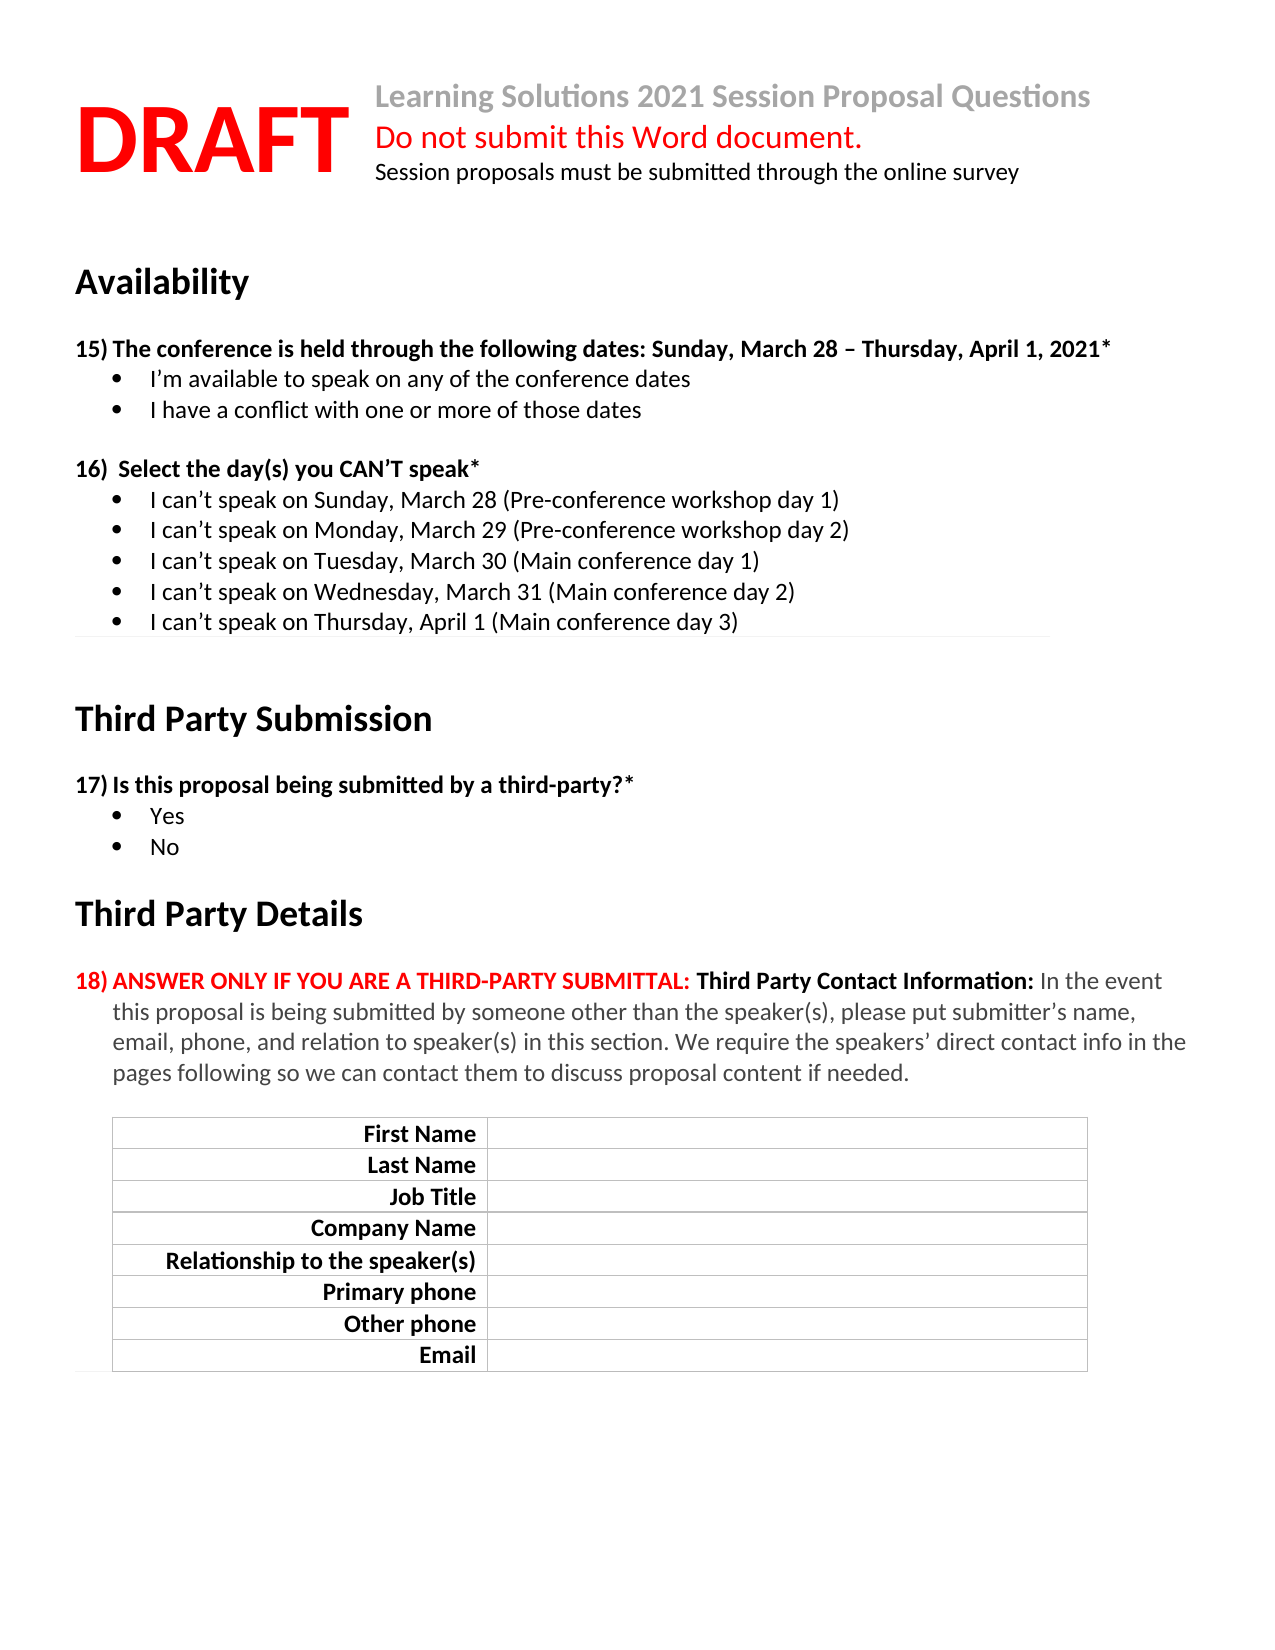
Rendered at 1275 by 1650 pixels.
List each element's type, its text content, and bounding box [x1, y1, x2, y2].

subtitle Third Party Details [75, 890, 1200, 936]
table_cell [488, 1181, 1087, 1211]
list I can’t speak on Wednesday, March 31 (Main conference day 2) [112, 576, 1200, 606]
table_cell Other phone [113, 1308, 487, 1338]
subtitle Select the day(s) you CAN’T speak* [75, 454, 1200, 484]
list Yes [112, 800, 1200, 831]
table_cell Last Name [113, 1149, 487, 1180]
table_header First Name [113, 1118, 487, 1148]
list I’m available to speak on any of the conference dates [112, 363, 1200, 394]
subtitle ANSWER ONLY IF YOU ARE A THIRD-PARTY SUBMITTAL: Third Party Contact Information: In the event this proposal is being submitted by someone other than the speaker(s), please put submitter’s name, email, phone, and relation to speaker(s) in this section. We require the speakers’ direct contact info in the pages following so we can contact them to discuss proposal content if needed. [75, 965, 1040, 1087]
table_header [488, 1118, 1087, 1148]
list I can’t speak on Tuesday, March 30 (Main conference day 1) [112, 545, 1200, 576]
subtitle Third Party Submission [75, 695, 1200, 741]
list I can’t speak on Sunday, March 28 (Pre-conference workshop day 1) [112, 484, 1200, 515]
subtitle Availability [75, 258, 1200, 304]
table_cell [488, 1149, 1087, 1180]
table_cell [488, 1213, 1087, 1244]
table_cell Primary phone [113, 1276, 487, 1307]
table_cell [488, 1245, 1087, 1275]
list I can’t speak on Thursday, April 1 (Main conference day 3) [112, 606, 1200, 637]
subtitle Is this proposal being submitted by a third-party?* [75, 770, 1200, 800]
subtitle The conference is held through the following dates: Sunday, March 28 – Thursday, April 1, 2021* [75, 333, 1200, 363]
list No [112, 831, 1200, 861]
table_cell [488, 1276, 1087, 1307]
list I have a conflict with one or more of those dates [112, 394, 1200, 424]
table_cell Company Name [113, 1213, 487, 1244]
list I can’t speak on Monday, March 29 (Pre-conference workshop day 2) [112, 515, 1200, 545]
table_cell Email [113, 1340, 487, 1371]
table_cell Relationship to the speaker(s) [113, 1245, 487, 1275]
table_cell Job Title [113, 1181, 487, 1211]
table_cell [488, 1308, 1087, 1338]
subtitle ANSWER ONLY IF YOU ARE A THIRD-PARTY SUBMITTAL: Third Party Contact Information: In the event this proposal is being submitted by someone other than the speaker(s), please put submitter’s name, email, phone, and relation to speaker(s) in this section. We require the speakers’ direct contact info in the pages following so we can contact them to discuss proposal content if needed. [910, 965, 1200, 1087]
table_cell [488, 1340, 1087, 1371]
